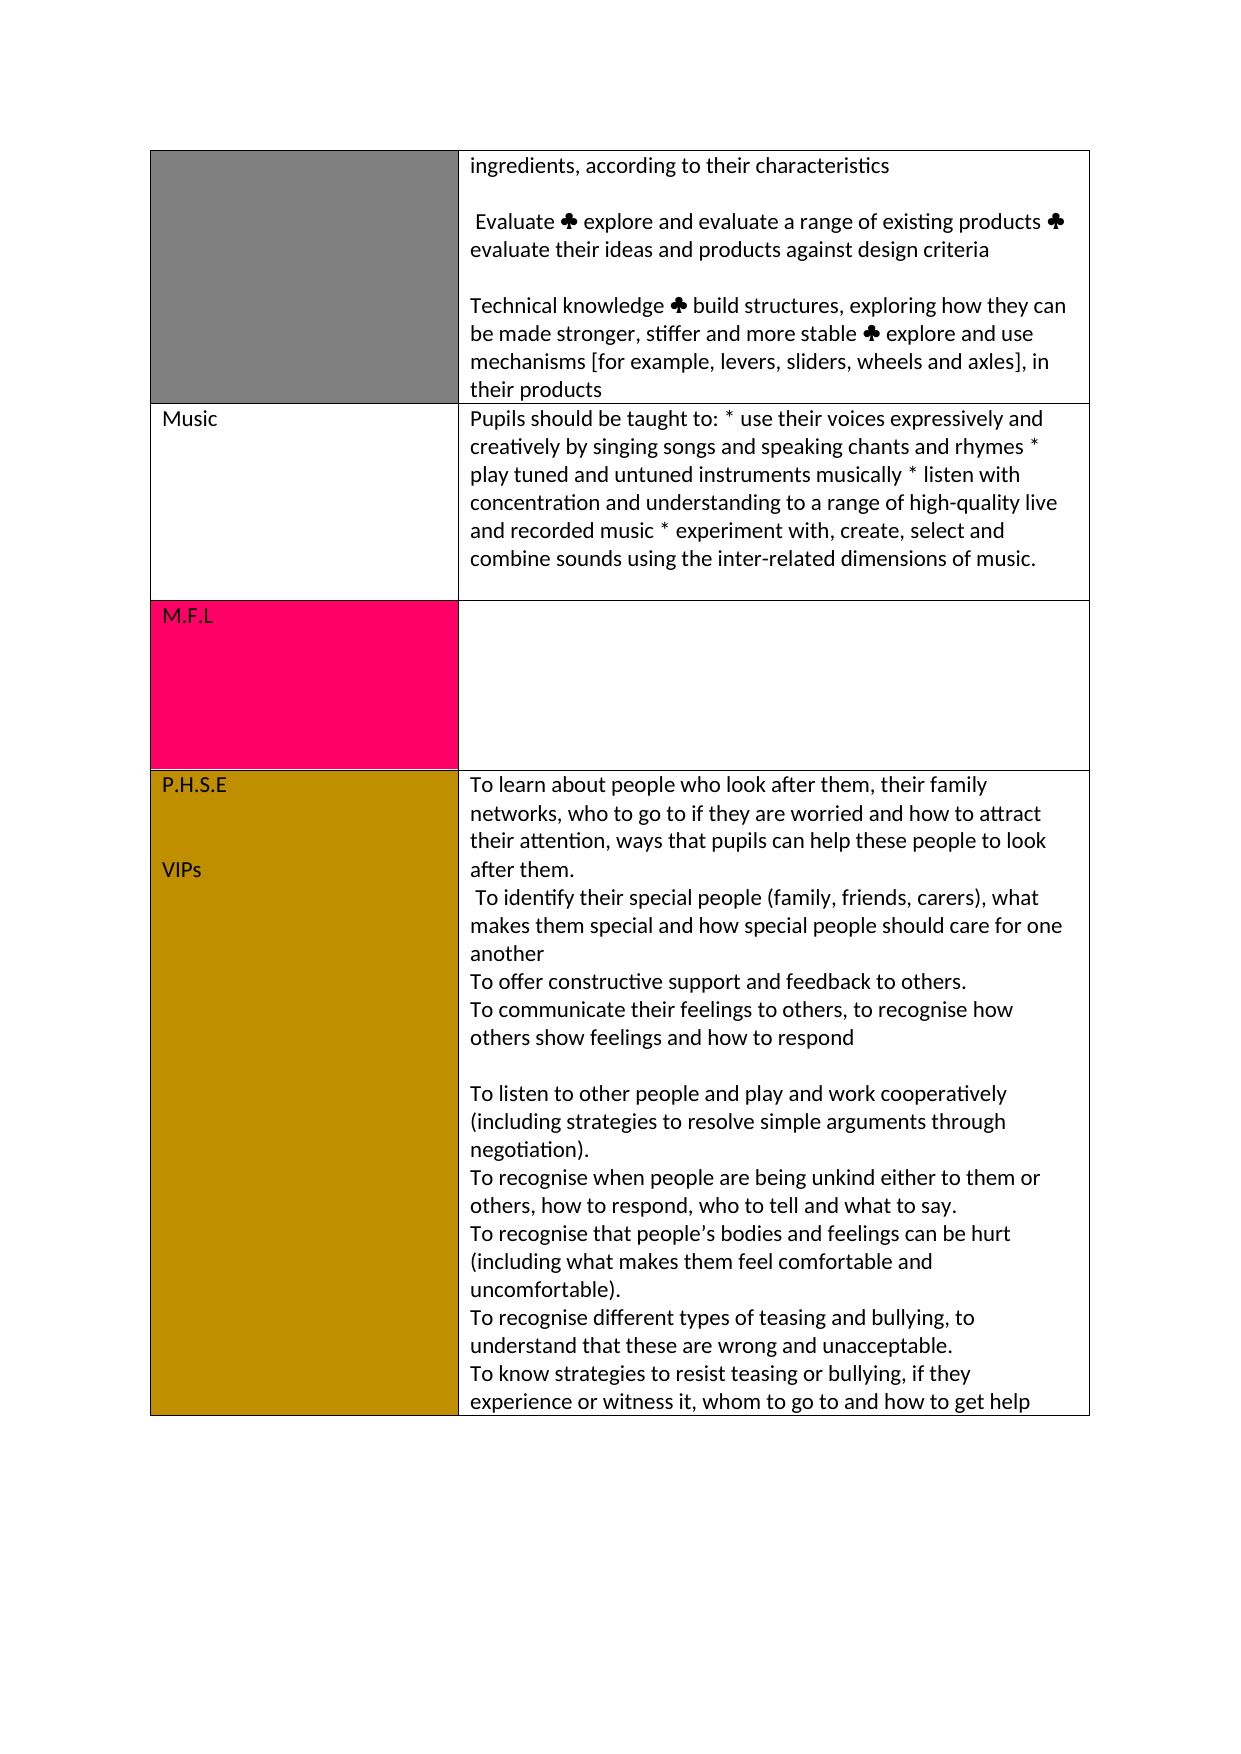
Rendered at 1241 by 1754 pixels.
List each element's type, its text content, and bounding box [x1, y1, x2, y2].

table_cell To learn about people who look after them, their family networks, who to go to if they are worried and how to attract their attention, ways that pupils can help these people to look after them. To identify their special people (family, friends, carers), what makes them special and how special people should care for one another To offer constructive support and feedback to others. To communicate their feelings to others, to recognise how others show feelings and how to respond To listen to other people and play and work cooperatively (including strategies to resolve simple arguments through negotiation). To recognise when people are being unkind either to them or others, how to respond, who to tell and what to say. To recognise that people’s bodies and feelings can be hurt (including what makes them feel comfortable and uncomfortable). To recognise different types of teasing and bullying, to understand that these are wrong and unacceptable. To know strategies to resist teasing or bullying, if they experience or witness it, whom to go to and how to get help [459, 771, 1089, 1415]
table_cell Pupils should be taught to: * use their voices expressively and creatively by singing songs and speaking chants and rhymes * play tuned and untuned instruments musically * listen with concentration and understanding to a range of high-quality live and recorded music * experiment with, create, select and combine sounds using the inter-related dimensions of music. [459, 404, 1089, 600]
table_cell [151, 151, 458, 403]
table_cell [459, 601, 1089, 769]
table_cell Music [151, 404, 458, 600]
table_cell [459, 151, 1089, 403]
table_cell M.F.L [151, 601, 458, 769]
table_cell P.H.S.E VIPs [151, 771, 458, 1415]
